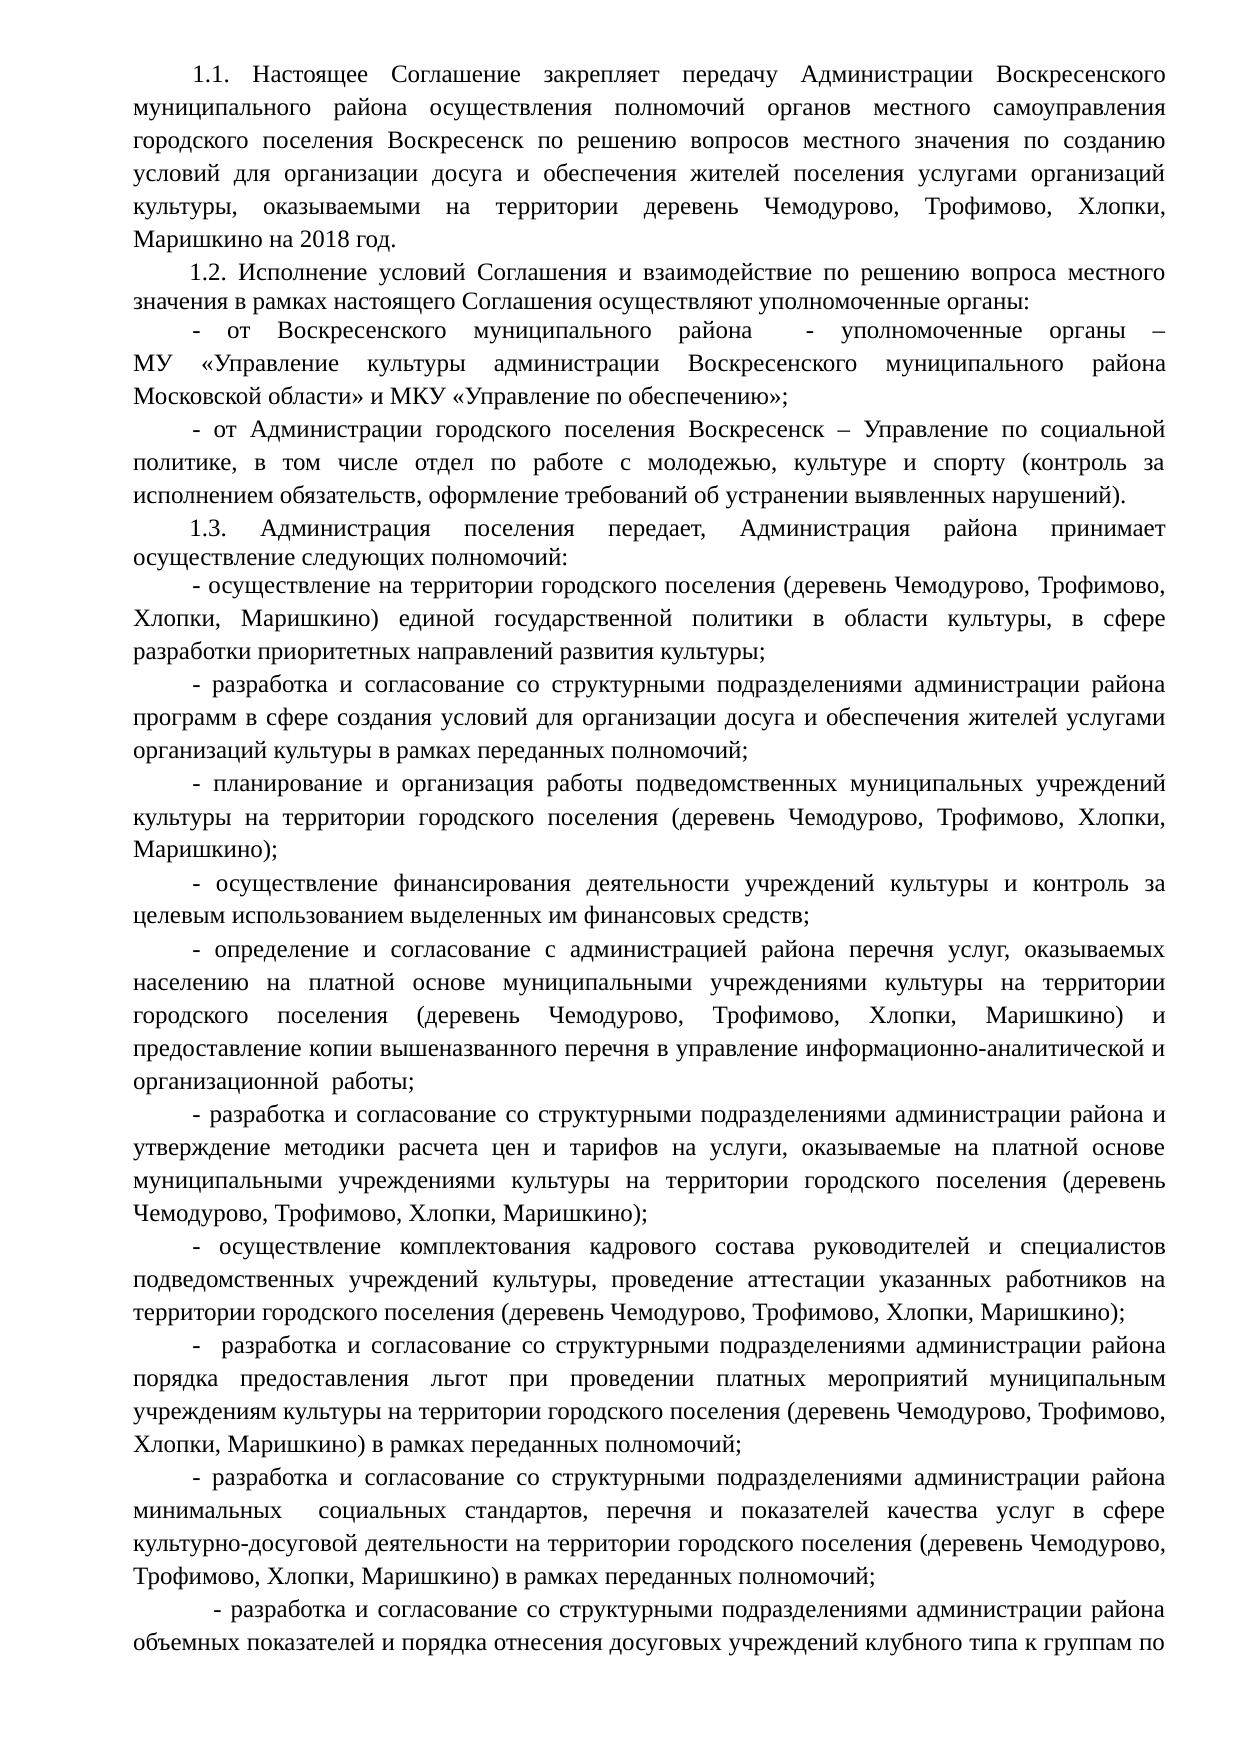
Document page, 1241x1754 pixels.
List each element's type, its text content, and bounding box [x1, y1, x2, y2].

text - от Администрации городского поселения Воскресенск – Управление по социальной политике, в том числе отдел по работе с молодежью, культуре и спорту (контроль за исполнением обязательств, оформление требований об устранении выявленных нарушений). [133, 414, 1167, 509]
text 1.2. Исполнение условий Соглашения и взаимодействие по решению вопроса местного значения в рамках настоящего Соглашения осуществляют уполномоченные органы: [133, 257, 1167, 315]
text 1.1. Настоящее Соглашение закрепляет передачу Администрации Воскресенского муниципального района осуществления полномочий органов местного самоуправления городского поселения Воскресенск по решению вопросов местного значения по созданию условий для организации досуга и обеспечения жителей поселения услугами организаций культуры, оказываемыми на территории деревень Чемодурово, Трофимово, Хлопки, Маришкино на 2018 год. [133, 59, 1167, 253]
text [133, 1594, 1167, 1656]
text - разработка и согласование со структурными подразделениями администрации района порядка предоставления льгот при проведении платных мероприятий муниципальным учреждениям культуры на территории городского поселения (деревень Чемодурово, Трофимово, Хлопки, Маришкино) в рамках переданных полномочий; [133, 1330, 1167, 1458]
text - осуществление на территории городского поселения (деревень Чемодурово, Трофимово, Хлопки, Маришкино) единой государственной политики в области культуры, в сфере разработки приоритетных направлений развития культуры; [133, 570, 1167, 665]
text - разработка и согласование со структурными подразделениями администрации района минимальных социальных стандартов, перечня и показателей качества услуг в сфере культурно-досуговой деятельности на территории городского поселения (деревень Чемодурово, Трофимово, Хлопки, Маришкино) в рамках переданных полномочий; [133, 1462, 1167, 1590]
text - определение и согласование с администрацией района перечня услуг, оказываемых населению на платной основе муниципальными учреждениями культуры на территории городского поселения (деревень Чемодурово, Трофимово, Хлопки, Маришкино) и предоставление копии вышеназванного перечня в управление информационно-аналитической и организационной работы; [133, 934, 1167, 1094]
text - от Воскресенского муниципального района - уполномоченные органы – МУ «Управление культуры администрации Воскресенского муниципального района Московской области» и МКУ «Управление по обеспечению»; [133, 315, 1167, 409]
text - планирование и организация работы подведомственных муниципальных учреждений культуры на территории городского поселения (деревень Чемодурово, Трофимово, Хлопки, Маришкино); [133, 768, 1167, 863]
text - разработка и согласование со структурными подразделениями администрации района и утверждение методики расчета цен и тарифов на услуги, оказываемые на платной основе муниципальными учреждениями культуры на территории городского поселения (деревень Чемодурово, Трофимово, Хлопки, Маришкино); [133, 1099, 1167, 1227]
text - осуществление комплектования кадрового состава руководителей и специалистов подведомственных учреждений культуры, проведение аттестации указанных работников на территории городского поселения (деревень Чемодурово, Трофимово, Хлопки, Маришкино); [133, 1231, 1167, 1326]
text - разработка и согласование со структурными подразделениями администрации района программ в сфере создания условий для организации досуга и обеспечения жителей услугами организаций культуры в рамках переданных полномочий; [133, 669, 1167, 764]
text - осуществление финансирования деятельности учреждений культуры и контроль за целевым использованием выделенных им финансовых средств; [133, 868, 1167, 929]
text 1.3. Администрация поселения передает, Администрация района принимает осуществление следующих полномочий: [133, 513, 1167, 570]
